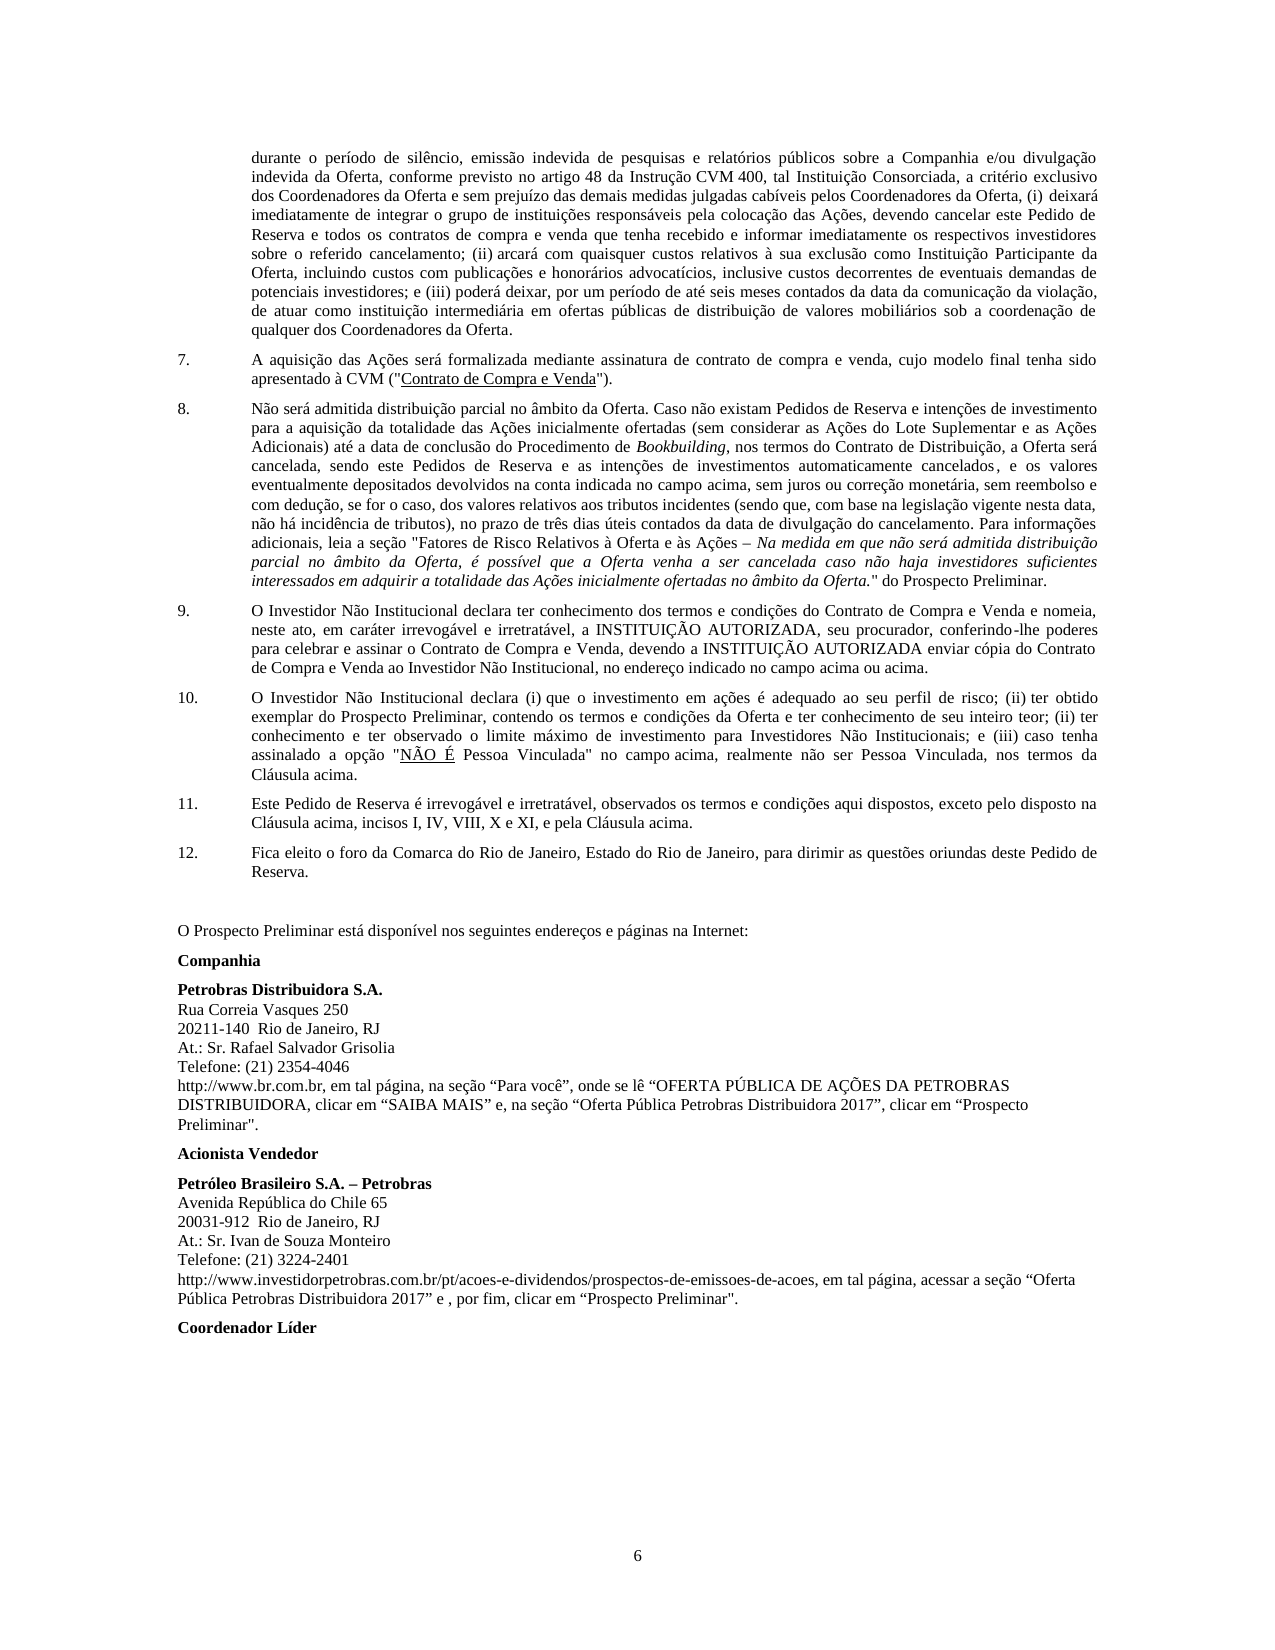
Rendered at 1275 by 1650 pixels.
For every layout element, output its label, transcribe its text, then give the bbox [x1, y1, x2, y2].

text Petróleo Brasileiro S.A. – Petrobras Avenida República do Chile 65 20031-912 Rio de Janeiro, RJ At.: Sr. Ivan de Souza Monteiro Telefone: (21) 3224-2401 http://www.investidorpetrobras.com.br/pt/acoes-e-dividendos/prospectos-de-emissoes-de-acoes, em tal página, acessar a seção “Oferta Pública Petrobras Distribuidora 2017” e , por fim, clicar em “Prospecto Preliminar". [177, 1173, 1098, 1308]
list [177, 148, 1098, 339]
list Não será admitida distribuição parcial no âmbito da Oferta. Caso não existam Pedidos de Reserva e intenções de investimento para a aquisição da totalidade das Ações inicialmente ofertadas (sem considerar as Ações do Lote Suplementar e as Ações Adicionais) até a data de conclusão do Procedimento de Bookbuilding, nos termos do Contrato de Distribuição, a Oferta será cancelada, sendo este Pedidos de Reserva e as intenções de investimentos automaticamente cancelados, e os valores eventualmente depositados devolvidos na conta indicada no campo 18 acima, sem juros ou correção monetária, sem reembolso e com dedução, se for o caso, dos valores relativos aos tributos incidentes (sendo que, com base na legislação vigente nesta data, não há incidência de tributos), no prazo de três dias úteis contados da data de divulgação do cancelamento. Para informações adicionais, leia a seção "Fatores de Risco Relativos à Oferta e às Ações – Na medida em que não será admitida distribuição parcial no âmbito da Oferta, é possível que a Oferta venha a ser cancelada caso não haja investidores suficientes interessados em adquirir a totalidade das Ações inicialmente ofertadas no âmbito da Oferta." do Prospecto Preliminar. [177, 398, 1098, 590]
list A aquisição das Ações será formalizada mediante assinatura de contrato de compra e venda, cujo modelo final tenha sido apresentado à CVM ("Contrato de Compra e Venda"). [177, 350, 1098, 388]
list Este Pedido de Reserva é irrevogável e irretratável, observados os termos e condições aqui dispostos, exceto pelo disposto na Cláusula 5 acima, incisos I, IV, VIII, X e XI, e pela Cláusula 6.1 acima. [177, 794, 1098, 832]
list Fica eleito o foro da Comarca do Rio de Janeiro, Estado do Rio de Janeiro, para dirimir as questões oriundas deste Pedido de Reserva. [177, 843, 1098, 881]
text Petrobras Distribuidora S.A. Rua Correia Vasques 250 20211-140 Rio de Janeiro, RJ At.: Sr. Rafael Salvador Grisolia Telefone: (21) 2354-4046 http://www.br.com.br, em tal página, na seção “Para você”, onde se lê “OFERTA PÚBLICA DE AÇÕES DA PETROBRAS DISTRIBUIDORA, clicar em “SAIBA MAIS” e, na seção “Oferta Pública Petrobras Distribuidora 2017”, clicar em “Prospecto Preliminar". [177, 980, 1098, 1133]
text Acionista Vendedor [177, 1144, 1098, 1163]
text Companhia [177, 951, 1098, 970]
list O Investidor Não Institucional declara ter conhecimento dos termos e condições do Contrato de Compra e Venda e nomeia, neste ato, em caráter irrevogável e irretratável, a INSTITUIÇÃO AUTORIZADA, seu procurador, conferindo-lhe poderes para celebrar e assinar o Contrato de Compra e Venda, devendo a INSTITUIÇÃO AUTORIZADA enviar cópia do Contrato de Compra e Venda ao Investidor Não Institucional, no endereço indicado no campo 12 acima ou 13.6 acima. [177, 601, 1098, 677]
text O Prospecto Preliminar está disponível nos seguintes endereços e páginas na Internet: [177, 921, 1098, 940]
text Coordenador Líder [177, 1318, 1098, 1337]
list O Investidor Não Institucional declara (i) que o investimento em ações é adequado ao seu perfil de risco; (ii) ter obtido exemplar do Prospecto Preliminar, contendo os termos e condições da Oferta e ter conhecimento de seu inteiro teor; (ii) ter conhecimento e ter observado o limite máximo de investimento para Investidores Não Institucionais; e (iii) caso tenha assinalado a opção "NÃO É Pessoa Vinculada" no campo 14 acima, realmente não ser Pessoa Vinculada, nos termos da Cláusula 2.1 acima. [177, 688, 1098, 783]
